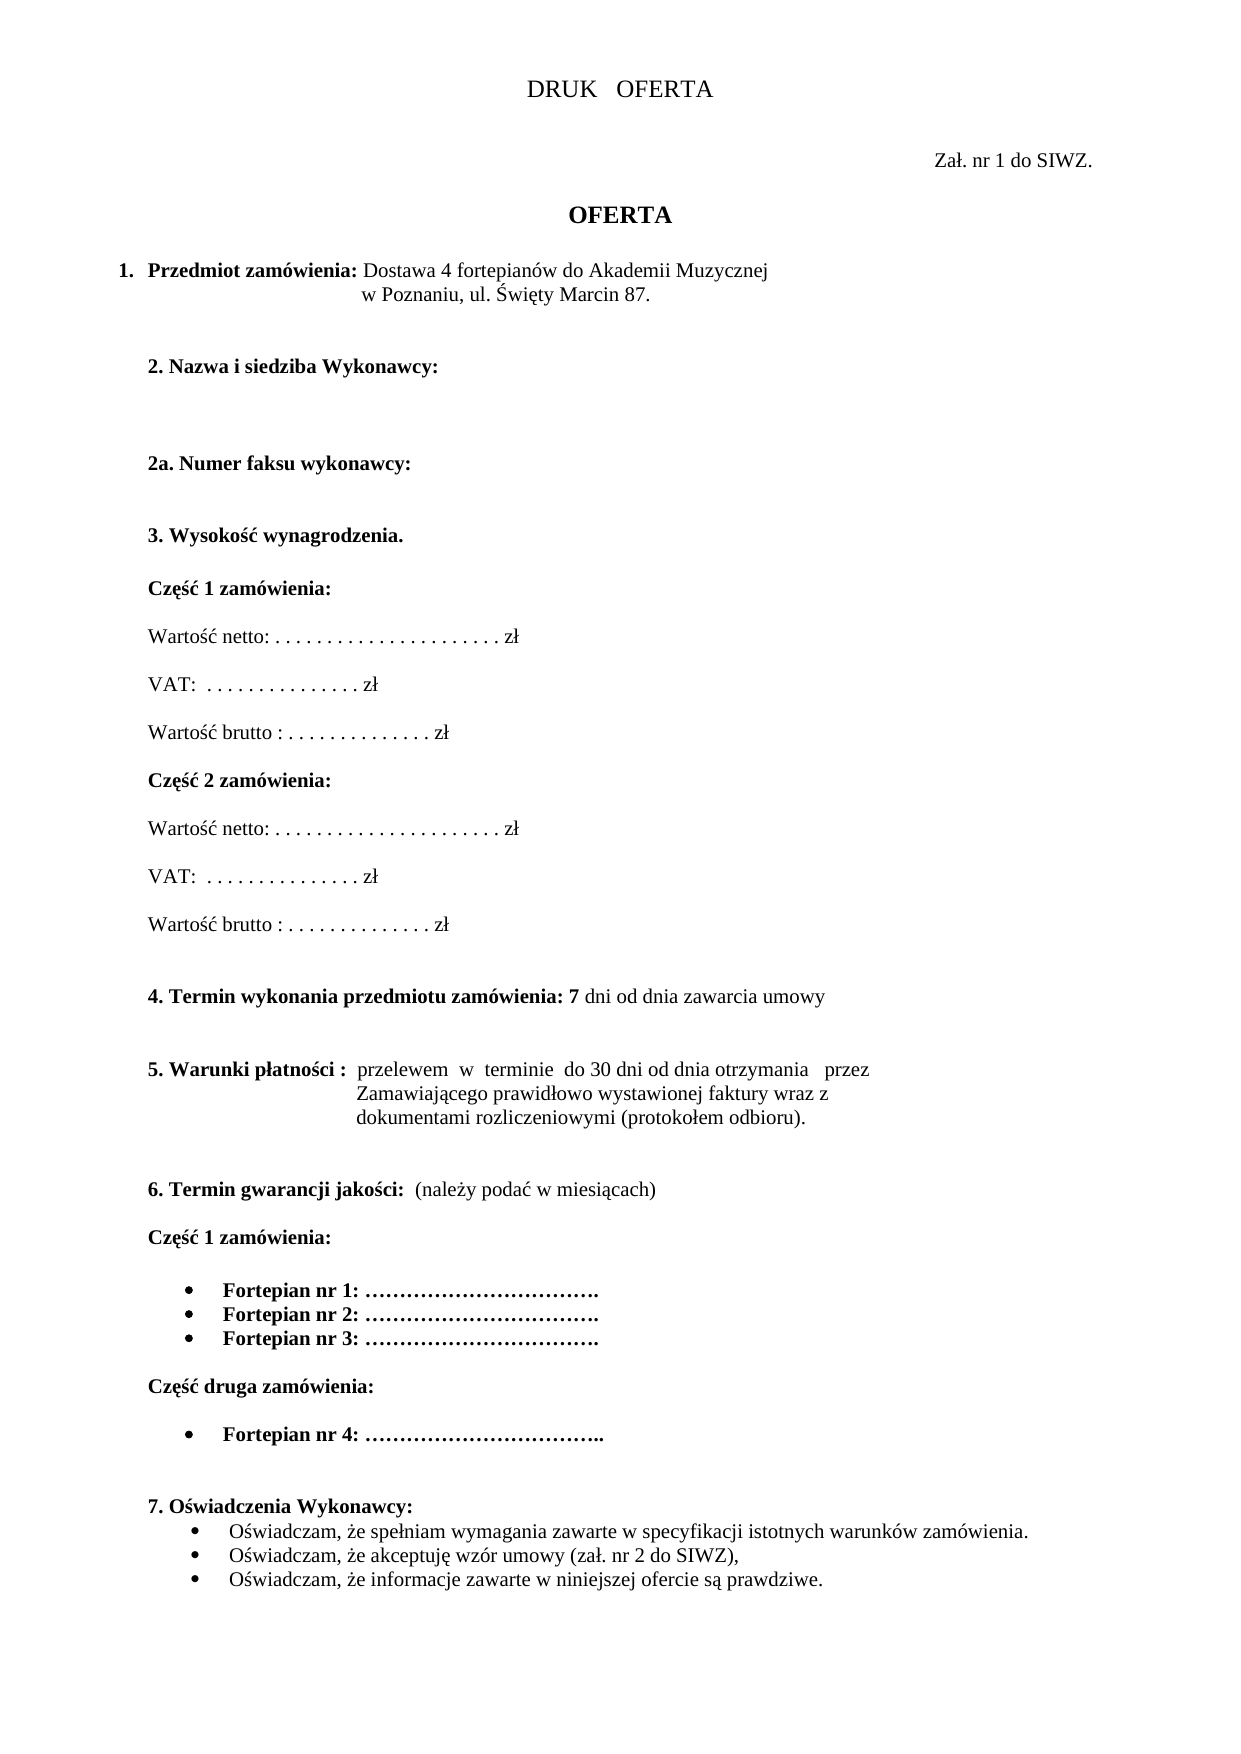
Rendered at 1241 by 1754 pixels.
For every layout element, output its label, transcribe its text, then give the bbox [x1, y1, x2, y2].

text 7. Oświadczenia Wykonawcy: [148, 1494, 1093, 1518]
subtitle OFERTA [148, 200, 1093, 229]
list Oświadczam, że informacje zawarte w niniejszej ofercie są prawdziwe. [191, 1567, 1093, 1591]
text Część 1 zamówienia: [148, 1225, 1093, 1249]
list Fortepian nr 3: ……………………………. [185, 1326, 1093, 1350]
text Część 1 zamówienia: [148, 575, 1093, 599]
text 5. Warunki płatności : przelewem w terminie do 30 dni od dnia otrzymania przez [148, 1057, 1093, 1081]
text VAT: . . . . . . . . . . . . . . . zł [148, 864, 1093, 888]
list Oświadczam, że akceptuję wzór umowy (zał. nr 2 do SIWZ), [191, 1543, 1093, 1567]
text 3. Wysokość wynagrodzenia. [148, 523, 1093, 547]
text Część 2 zamówienia: [148, 768, 1093, 792]
text 4. Termin wykonania przedmiotu zamówienia: 7 dni od dnia zawarcia umowy [148, 984, 1093, 1008]
text Zał. nr 1 do SIWZ. [148, 148, 1093, 172]
text Zamawiającego prawidłowo wystawionej faktury wraz z [148, 1081, 1093, 1105]
text 2. Nazwa i siedziba Wykonawcy: [148, 354, 1093, 378]
text VAT: . . . . . . . . . . . . . . . zł [148, 672, 1093, 696]
text dokumentami rozliczeniowymi (protokołem odbioru). [148, 1105, 1093, 1129]
text Wartość brutto : . . . . . . . . . . . . . . zł [148, 912, 1093, 936]
list Fortepian nr 1: ……………………………. [185, 1278, 1093, 1302]
text Wartość brutto : . . . . . . . . . . . . . . zł [148, 720, 1093, 744]
subtitle Przedmiot zamówienia: Dostawa 4 fortepianów do Akademii Muzycznej w Poznaniu, ul. Święty Marcin 87. [118, 258, 1093, 306]
text Wartość netto: . . . . . . . . . . . . . . . . . . . . . . zł [148, 623, 1093, 648]
list Fortepian nr 4: …………………………….. [185, 1422, 1093, 1446]
text Wartość netto: . . . . . . . . . . . . . . . . . . . . . . zł [148, 816, 1093, 840]
list Fortepian nr 2: ……………………………. [185, 1302, 1093, 1326]
text 2a. Numer faksu wykonawcy: [148, 450, 1093, 474]
list Oświadczam, że spełniam wymagania zawarte w specyfikacji istotnych warunków zamówienia. [191, 1518, 1093, 1543]
text 6. Termin gwarancji jakości: (należy podać w miesiącach) [148, 1177, 1093, 1201]
text Część druga zamówienia: [148, 1374, 1093, 1398]
